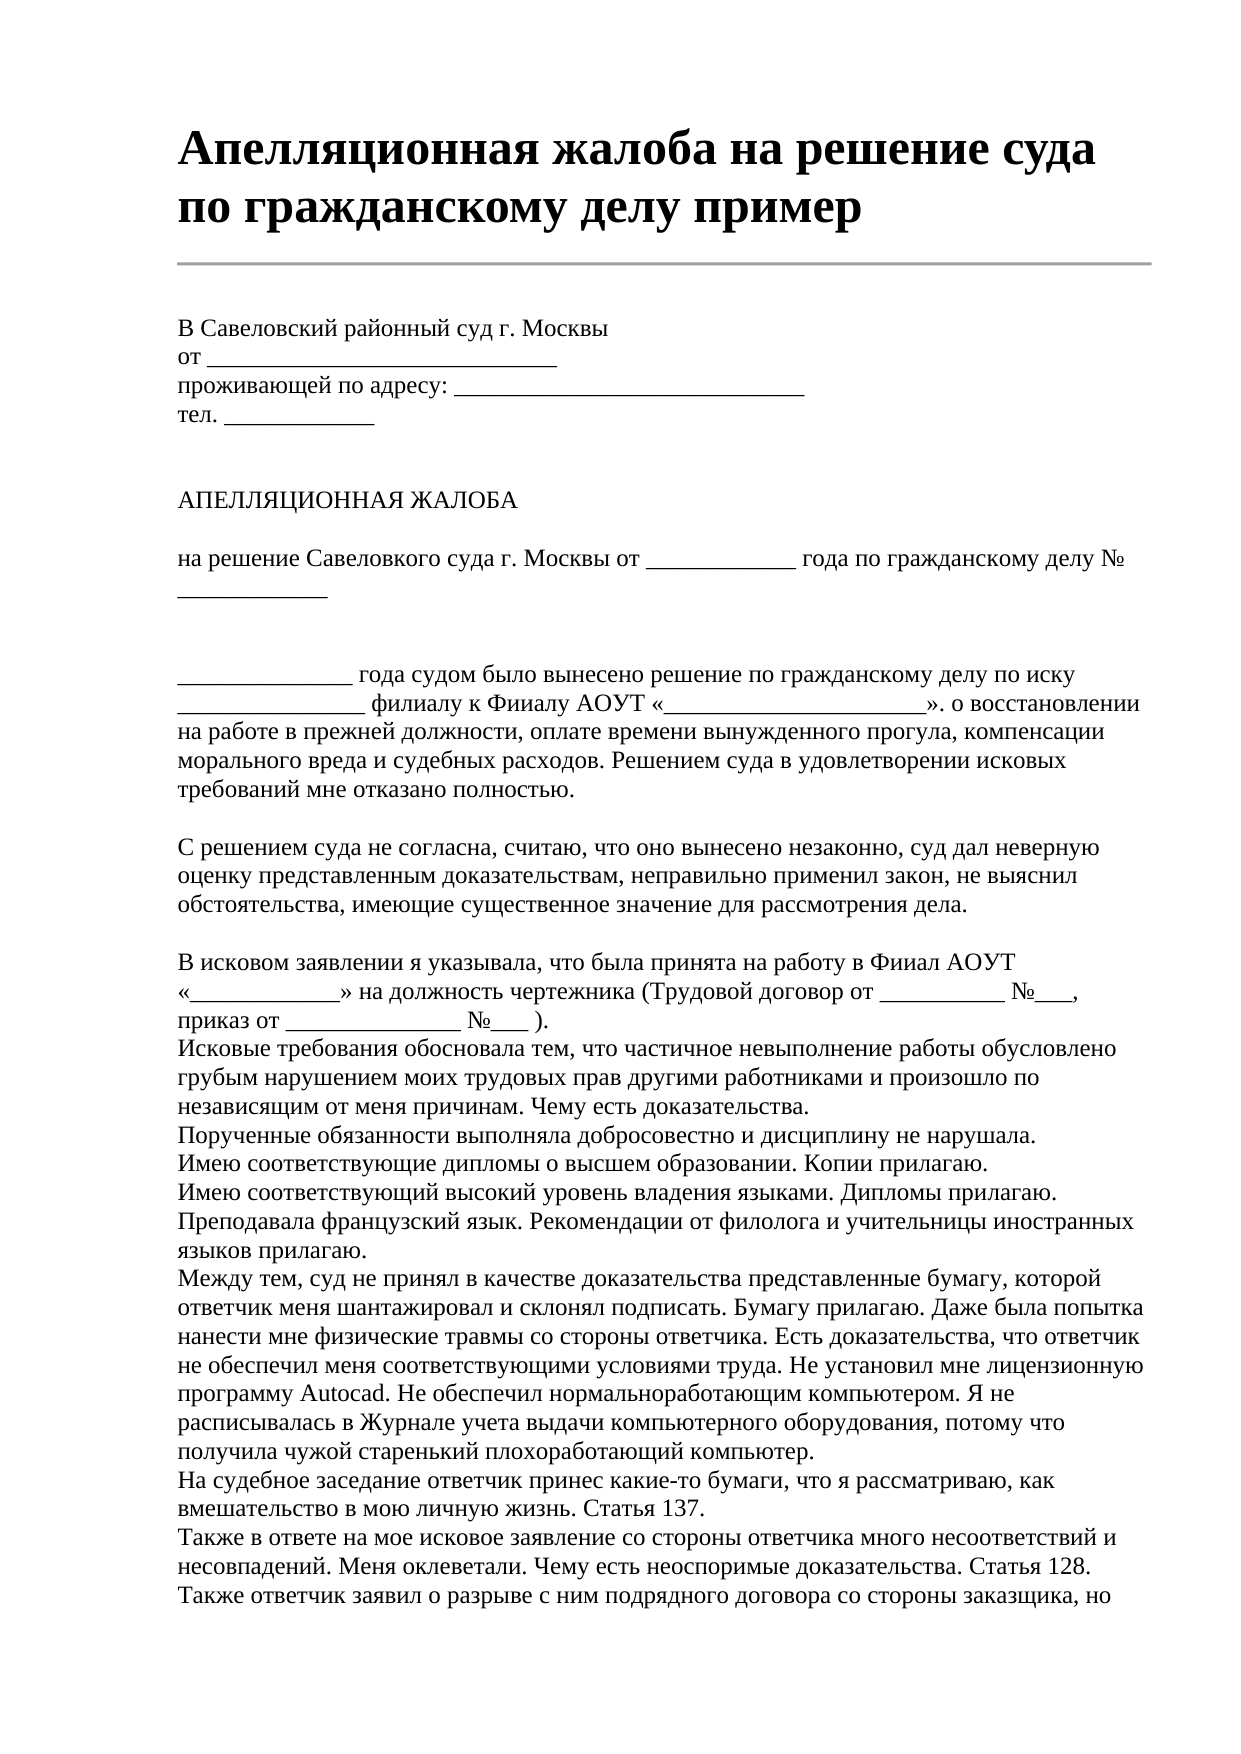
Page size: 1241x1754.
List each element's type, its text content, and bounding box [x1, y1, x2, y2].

text ______________ года судом было вынесено решение по гражданскому делу по иску _______________ филиалу к Фииалу АОУТ «_____________________». о восстановлении на работе в прежней должности, оплате времени вынужденного прогула, компенсации морального вреда и судебных расходов. Решением суда в удовлетворении исковых требований мне отказано полностью. [177, 630, 1152, 803]
text С решением суда не согласна, считаю, что оно вынесено незаконно, суд дал неверную оценку представленным доказательствам, неправильно применил закон, не выяснил обстоятельства, имеющие существенное значение для рассмотрения дела. [177, 832, 1152, 918]
text В Савеловский районный суд г. Москвы от ____________________________ проживающей по адресу: ____________________________ тел. ____________ [177, 313, 1152, 428]
subtitle Апелляционная жалоба на решение суда по гражданскому делу пример [177, 118, 1152, 233]
text на решение Савеловкого суда г. Москвы от ____________ года по гражданскому делу № ____________ [177, 543, 1152, 601]
text АПЕЛЛЯЦИОННАЯ ЖАЛОБА [177, 457, 1152, 514]
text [177, 947, 1152, 1608]
